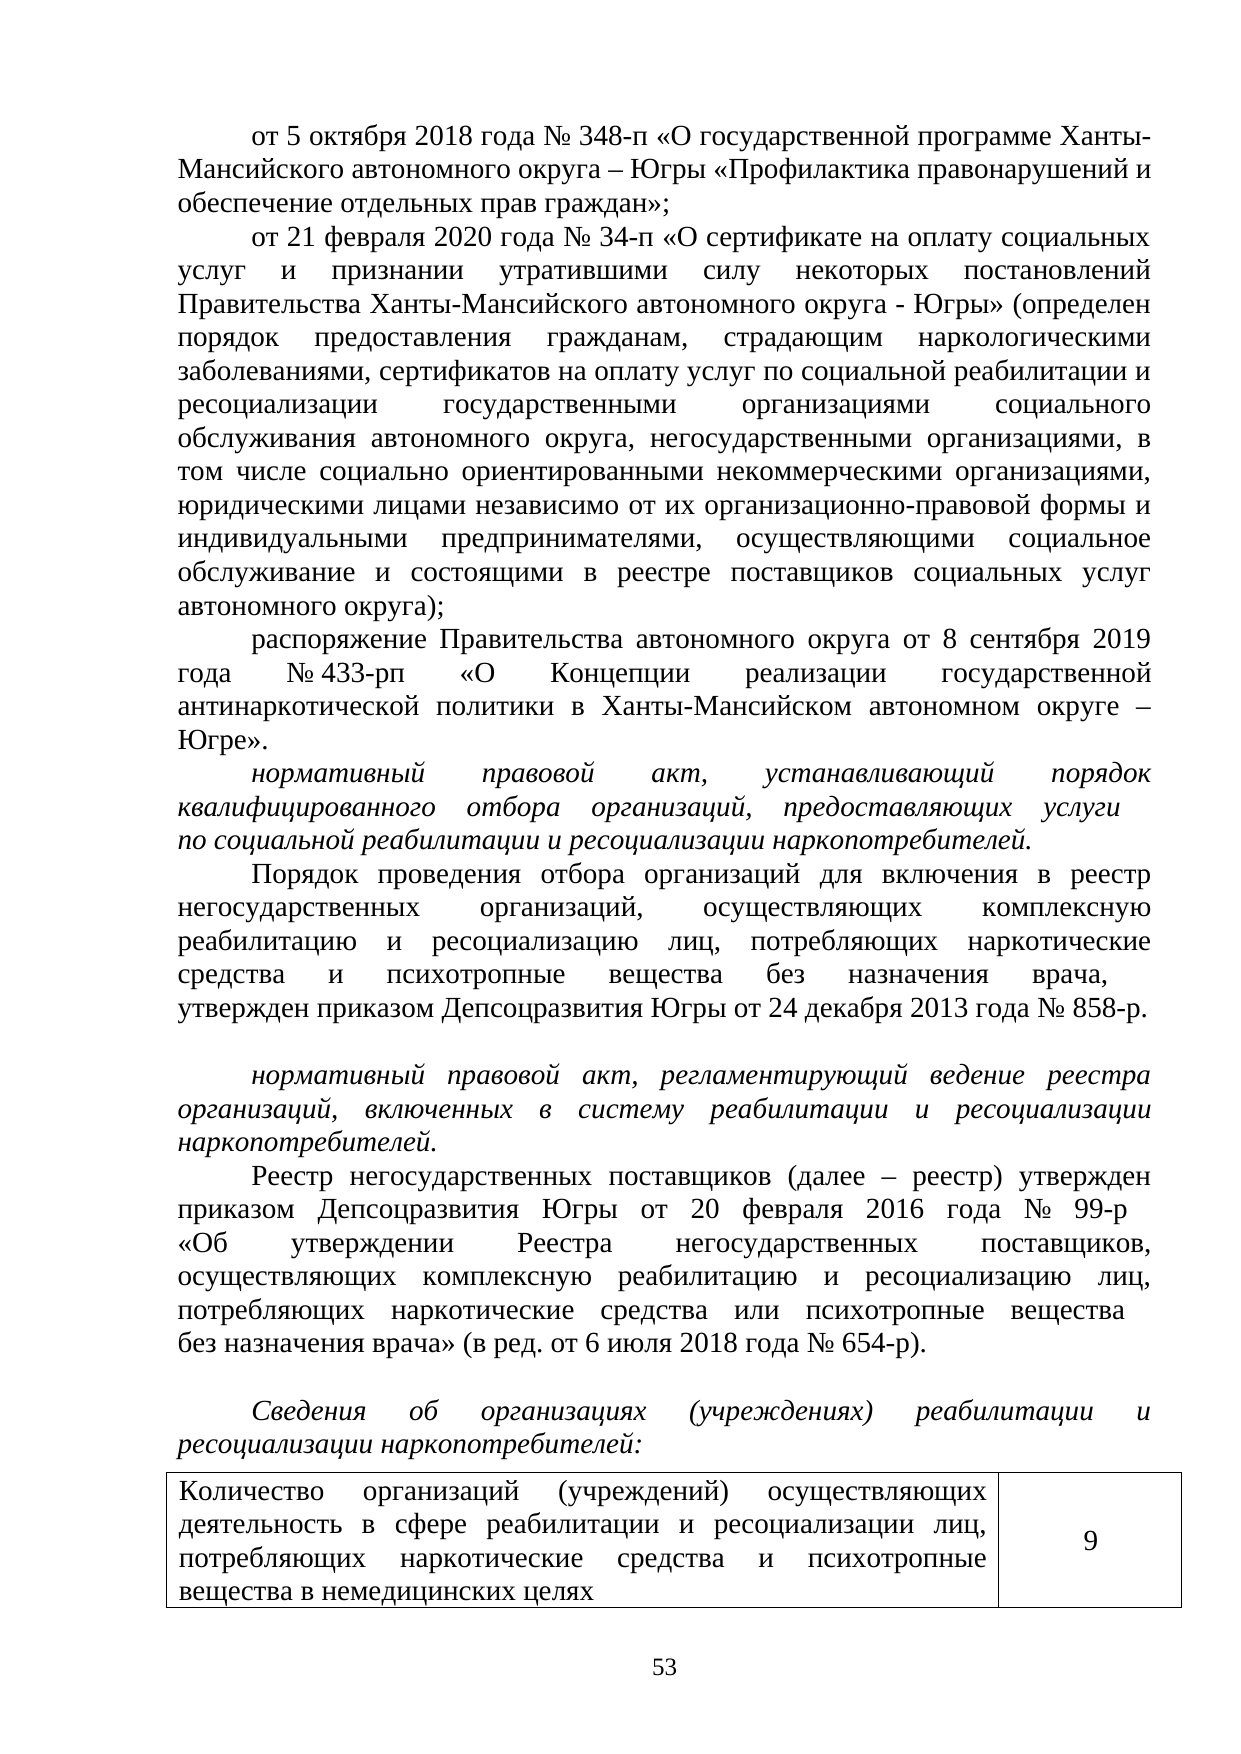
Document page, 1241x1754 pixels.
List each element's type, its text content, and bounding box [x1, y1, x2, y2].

table_header 9 [999, 1473, 1181, 1607]
text Сведения об организациях (учреждениях) реабилитации и ресоциализации наркопотребителей: [177, 1393, 1152, 1460]
text от 5 октября 2018 года № 348-п «О государственной программе Ханты-Мансийского автономного округа – Югры «Профилактика правонарушений и обеспечение отдельных прав граждан»; [177, 118, 1152, 219]
text распоряжение Правительства автономного округа от 8 сентября 2019 года № 433-рп «О Концепции реализации государственной антинаркотической политики в Ханты-Мансийском автономном округе – Югре». [177, 621, 1152, 755]
table_header Количество организаций (учреждений) осуществляющих деятельность в сфере реабилитации и ресоциализации лиц, потребляющих наркотические средства и психотропные вещества в немедицинских целях [167, 1473, 998, 1607]
text нормативный правовой акт, устанавливающий порядок квалифицированного отбора организаций, предоставляющих услуги по социальной реабилитации и ресоциализации наркопотребителей. [177, 755, 1152, 856]
text нормативный правовой акт, регламентирующий ведение реестра организаций, включенных в систему реабилитации и ресоциализации наркопотребителей. [177, 1057, 1152, 1158]
text от 21 февраля 2020 года № 34-п «О сертификате на оплату социальных услуг и признании утратившими силу некоторых постановлений Правительства Ханты-Мансийского автономного округа - Югры» (определен порядок предоставления гражданам, страдающим наркологическими заболеваниями, сертификатов на оплату услуг по социальной реабилитации и ресоциализации государственными организациями социального обслуживания автономного округа, негосударственными организациями, в том числе социально ориентированными некоммерческими организациями, юридическими лицами независимо от их организационно-правовой формы и индивидуальными предпринимателями, осуществляющими социальное обслуживание и состоящими в реестре поставщиков социальных услуг автономного округа); [177, 219, 1152, 621]
text Порядок проведения отбора организаций для включения в реестр негосударственных организаций, осуществляющих комплексную реабилитацию и ресоциализацию лиц, потребляющих наркотические средства и психотропные вещества без назначения врача, утвержден приказом Депсоцразвития Югры от 24 декабря 2013 года № 858-р. [177, 856, 1152, 1024]
text Реестр негосударственных поставщиков (далее – реестр) утвержден приказом Депсоцразвития Югры от 20 февраля 2016 года № 99-р «Об утверждении Реестра негосударственных поставщиков, осуществляющих комплексную реабилитацию и ресоциализацию лиц, потребляющих наркотические средства или психотропные вещества без назначения врача» (в ред. от 6 июля 2018 года № 654-р). [177, 1158, 1152, 1359]
